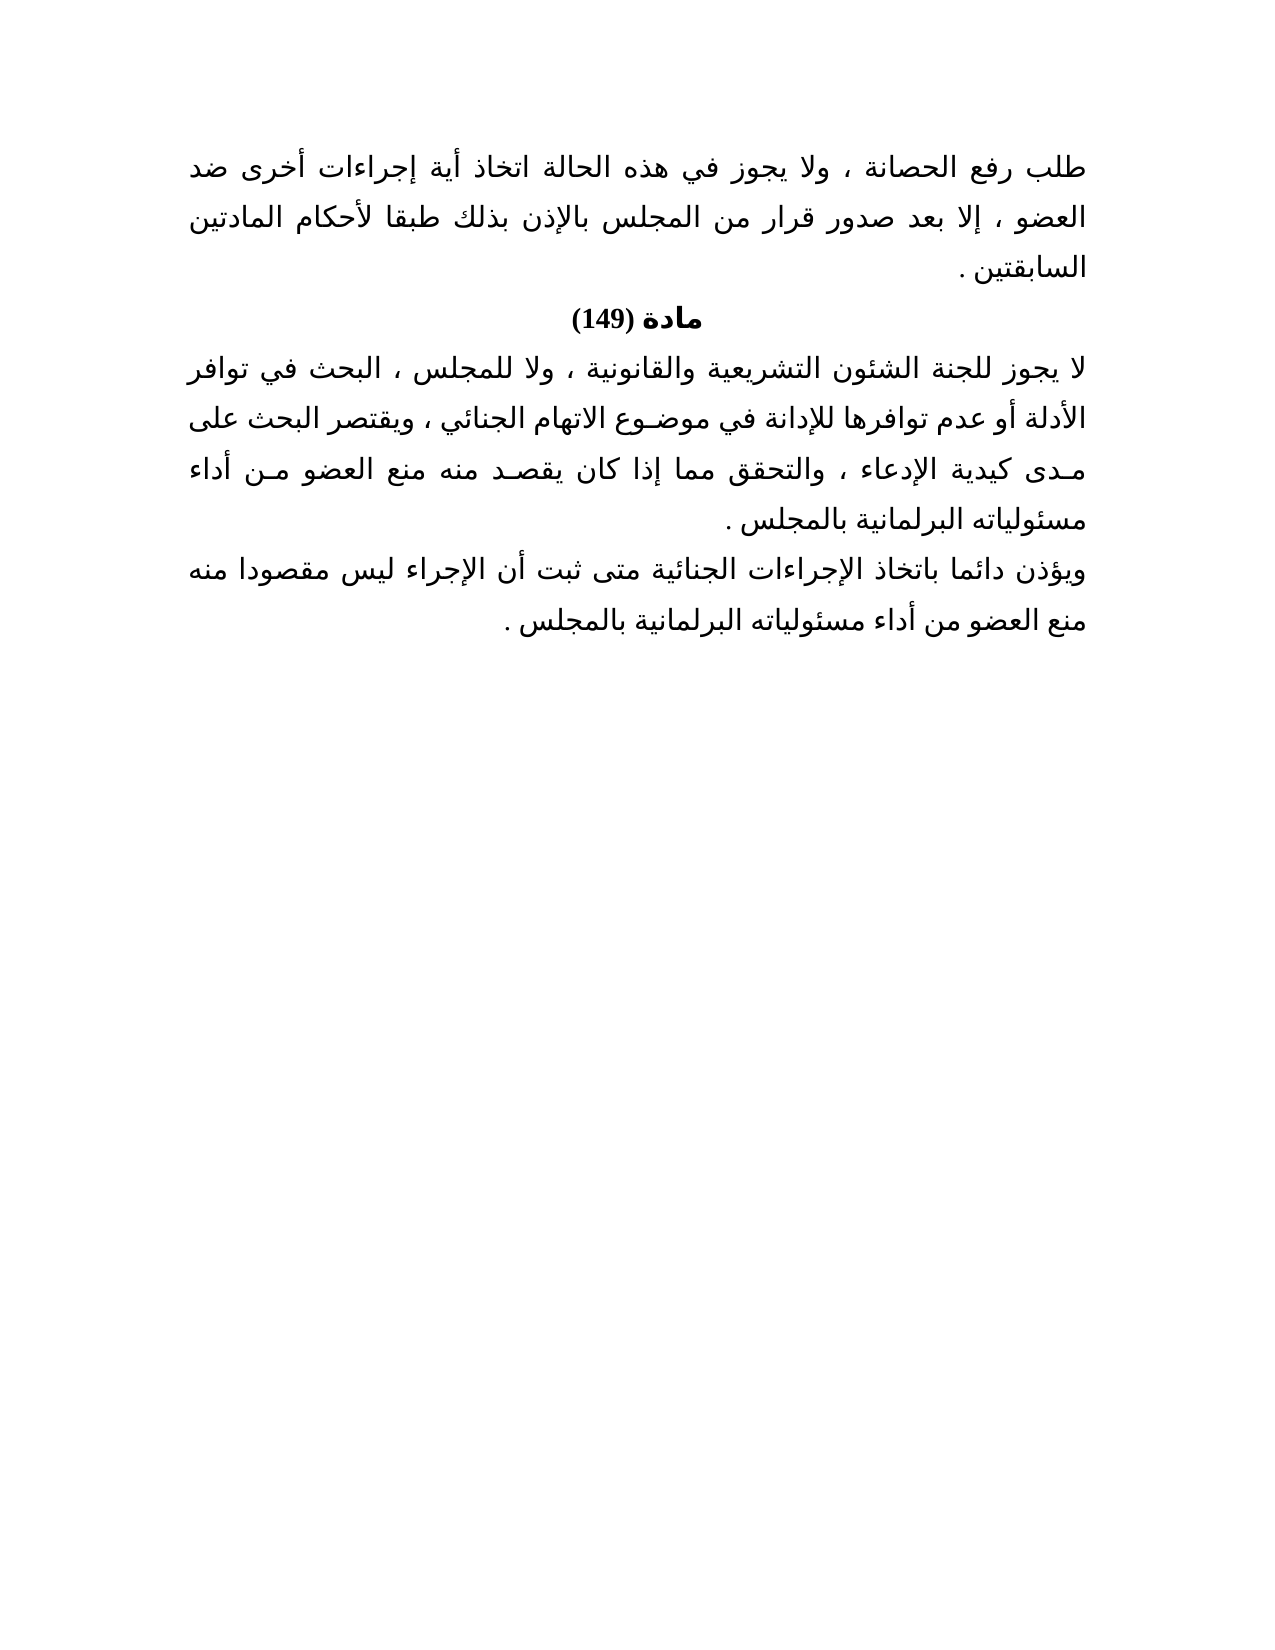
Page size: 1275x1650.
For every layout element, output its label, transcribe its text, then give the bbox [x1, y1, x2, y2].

text مادة (149) [187, 301, 1087, 334]
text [187, 150, 1087, 284]
text ويؤذن دائما باتخاذ الإجراءات الجنائية متى ثبت أن الإجراء ليس مقصودا منه منع العضو من أداء مسئولياته البرلمانية بالمجلس . [187, 552, 1087, 636]
text لا يجوز للجنة الشئون التشريعية والقانونية ، ولا للمجلس ، البحث في توافر الأدلة أو عدم توافرها للإدانة في موضـوع الاتهام الجنائي ، ويقتصر البحث على مـدى كيدية الإدعاء ، والتحقق مما إذا كان يقصـد منه منع العضو مـن أداء مسئولياته البرلمانية بالمجلس . [187, 351, 1087, 536]
